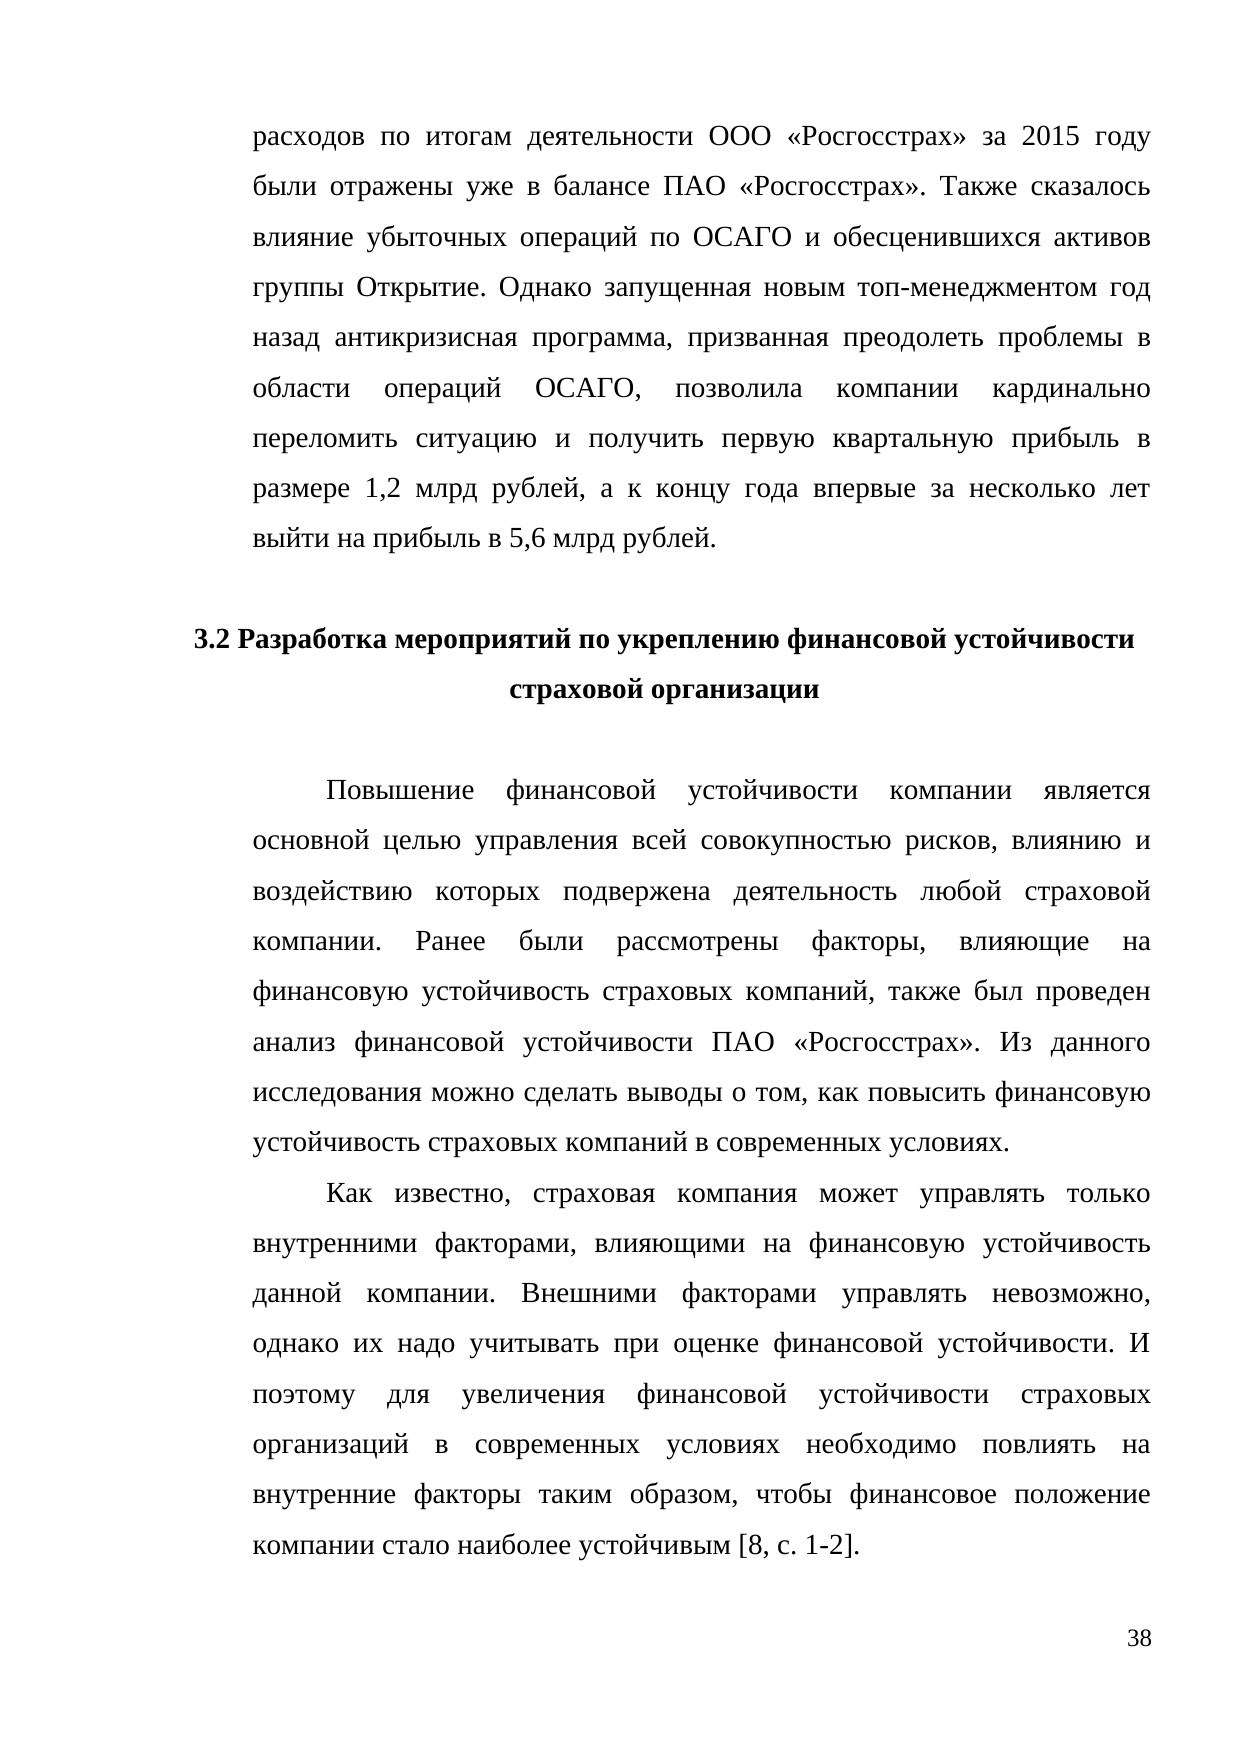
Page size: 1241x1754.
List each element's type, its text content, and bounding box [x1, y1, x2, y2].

text Как известно, страховая компания может управлять только внутренними факторами, влияющими на финансовую устойчивость данной компании. Внешними факторами управлять невозможно, однако их надо учитывать при оценке финансовой устойчивости. И поэтому для увеличения финансовой устойчивости страховых организаций в современных условиях необходимо повлиять на внутренние факторы таким образом, чтобы финансовое положение компании стало наиболее устойчивым [8, с. 1-2]. [252, 1175, 1152, 1560]
subtitle 3.2 Разработка мероприятий по укреплению финансовой устойчивости страховой организации [177, 621, 1152, 705]
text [252, 118, 1152, 554]
text Повышение финансовой устойчивости компании является основной целью управления всей совокупностью рисков, влиянию и воздействию которых подвержена деятельность любой страховой компании. Ранее были рассмотрены факторы, влияющие на финансовую устойчивость страховых компаний, также был проведен анализ финансовой устойчивости ПАО «Росгосстрах». Из данного исследования можно сделать выводы о том, как повысить финансовую устойчивость страховых компаний в современных условиях. [252, 772, 1152, 1158]
